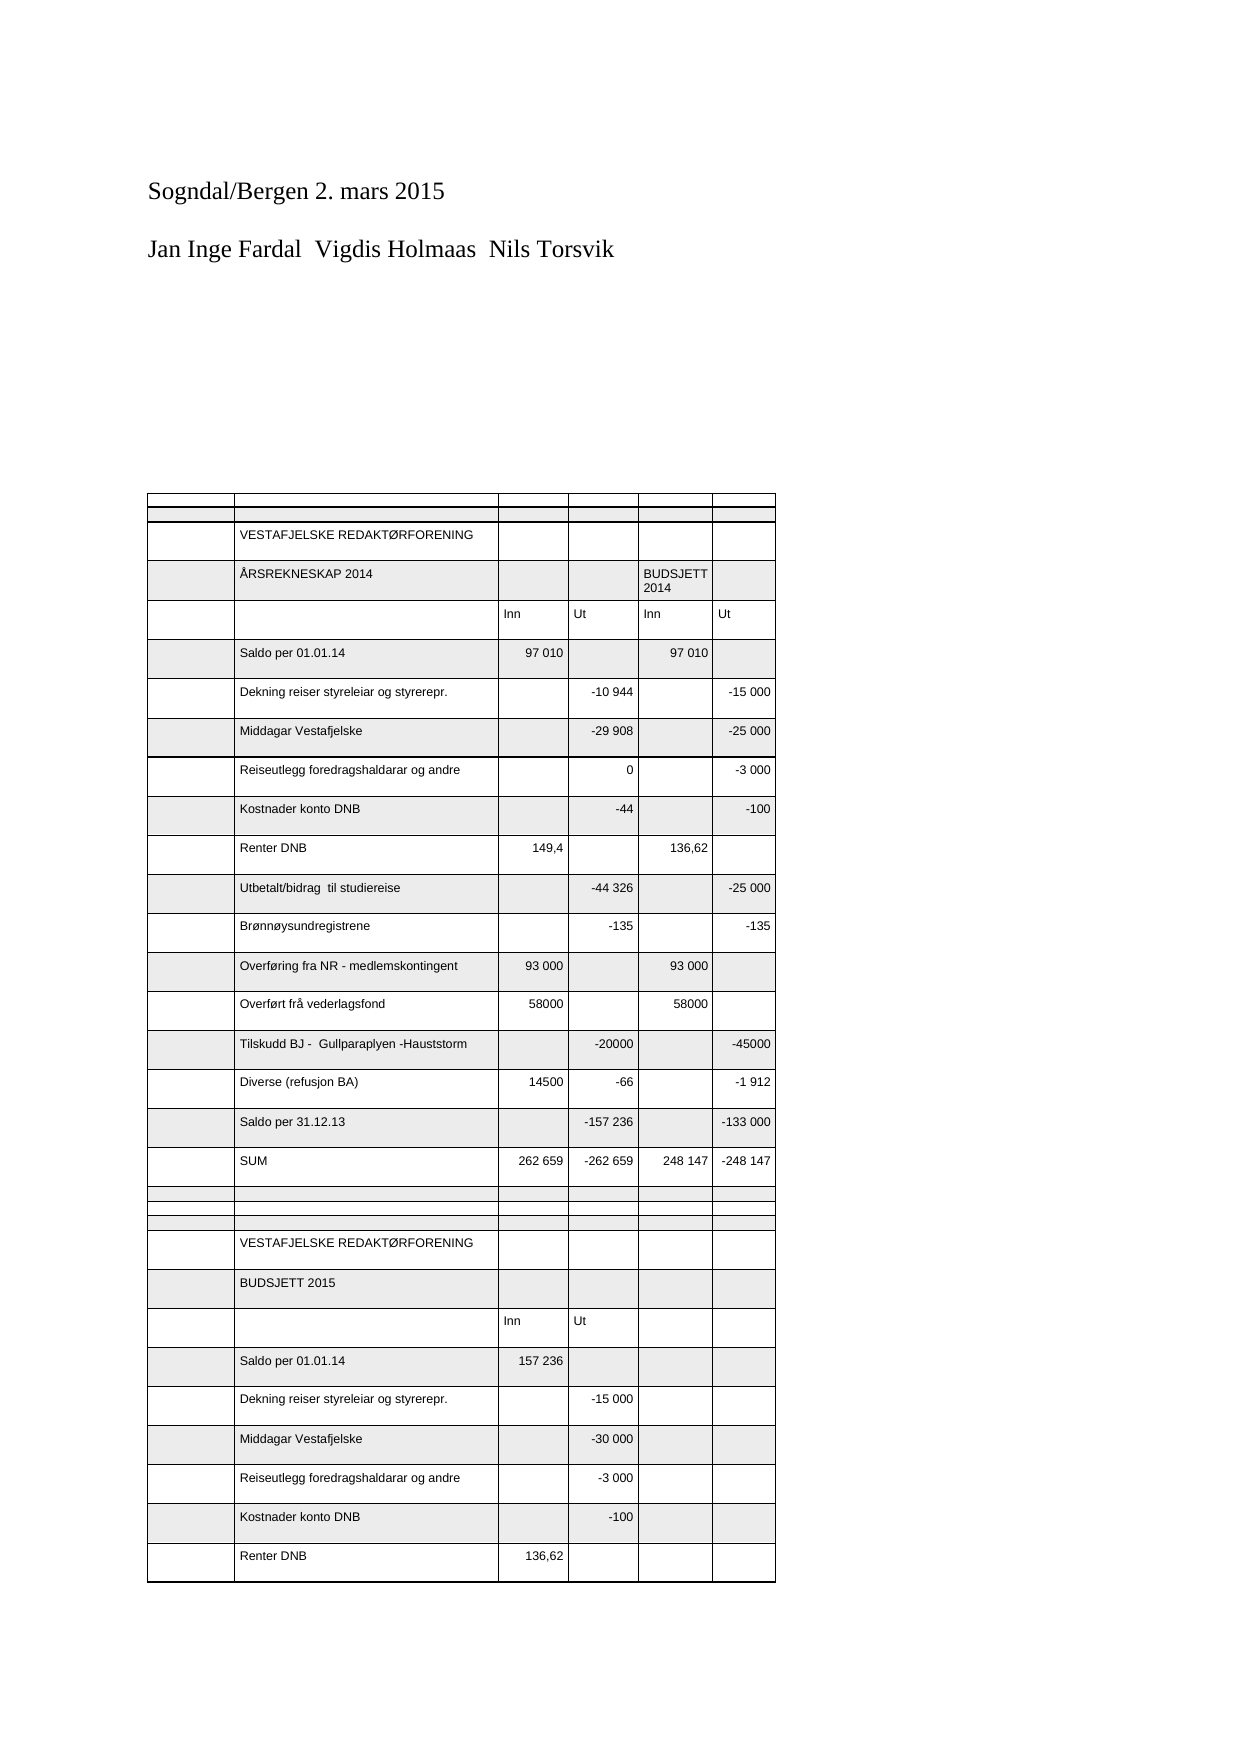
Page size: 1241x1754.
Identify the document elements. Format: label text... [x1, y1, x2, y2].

table_cell [569, 561, 638, 600]
table_cell -135 [569, 914, 638, 952]
table_cell [569, 1216, 638, 1230]
table_cell [499, 1109, 568, 1147]
table_cell 149,4 [499, 836, 568, 874]
table_cell [148, 1348, 234, 1386]
table_cell [499, 1202, 568, 1215]
table_cell -3 000 [569, 1465, 638, 1503]
table_cell [235, 1216, 498, 1230]
table_cell [499, 1231, 568, 1269]
table_cell -25 000 [713, 719, 775, 756]
table_cell 157 236 [499, 1348, 568, 1386]
table_cell [639, 1426, 712, 1464]
table_cell -248 147 [713, 1148, 775, 1186]
table_cell Overført frå vederlagsfond [235, 992, 498, 1030]
table_header [235, 494, 498, 506]
table_cell [148, 1231, 234, 1269]
table_cell [235, 1309, 498, 1347]
table_cell Renter DNB [235, 1544, 498, 1581]
table_cell [569, 640, 638, 678]
table_cell [499, 1504, 568, 1542]
table_cell [235, 1202, 498, 1215]
table_cell [639, 1070, 712, 1108]
table_cell [499, 719, 568, 756]
table_cell Middagar Vestafjelske [235, 719, 498, 756]
table_cell 262 659 [499, 1148, 568, 1186]
table_cell -15 000 [713, 679, 775, 717]
table_cell 97 010 [499, 640, 568, 678]
table_cell [713, 523, 775, 560]
table_cell [499, 1387, 568, 1425]
table_cell Inn [499, 601, 568, 639]
table_cell Inn [639, 601, 712, 639]
table_cell [713, 1202, 775, 1215]
table_cell Overføring fra NR - medlemskontingent [235, 953, 498, 991]
table_cell Saldo per 01.01.14 [235, 640, 498, 678]
table_cell -15 000 [569, 1387, 638, 1425]
table_header [639, 494, 712, 506]
table_cell [148, 797, 234, 834]
table_cell [569, 836, 638, 874]
table_cell -44 326 [569, 875, 638, 913]
table_cell [148, 914, 234, 952]
table_cell [148, 561, 234, 600]
table_cell 97 010 [639, 640, 712, 678]
table_cell [639, 1348, 712, 1386]
table_cell [148, 1031, 234, 1069]
table_cell [148, 1465, 234, 1503]
table_header [148, 494, 234, 506]
table_cell [569, 1348, 638, 1386]
table_cell Renter DNB [235, 836, 498, 874]
table_cell -30 000 [569, 1426, 638, 1464]
table_cell [713, 1231, 775, 1269]
table_cell Brønnøysundregistrene [235, 914, 498, 952]
table_cell [148, 1426, 234, 1464]
table_cell -133 000 [713, 1109, 775, 1147]
table_cell [713, 640, 775, 678]
table_cell [148, 992, 234, 1030]
table_cell [148, 523, 234, 560]
table_cell 58000 [639, 992, 712, 1030]
table_cell BUDSJETT 2015 [235, 1270, 498, 1308]
table_cell [713, 508, 775, 521]
table_cell Inn [499, 1309, 568, 1347]
table_cell [499, 797, 568, 834]
table_cell -3 000 [713, 758, 775, 796]
table_cell [639, 1231, 712, 1269]
table_cell [713, 1426, 775, 1464]
table_cell [148, 679, 234, 717]
table_cell -44 [569, 797, 638, 834]
table_cell [499, 679, 568, 717]
table_cell [639, 1387, 712, 1425]
table_cell VESTAFJELSKE REDAKTØRFORENING [235, 1231, 498, 1269]
table_cell [639, 1465, 712, 1503]
table_cell [499, 1031, 568, 1069]
table_cell [499, 508, 568, 521]
table_cell [569, 1187, 638, 1201]
table_cell 136,62 [499, 1544, 568, 1581]
table_cell [148, 601, 234, 639]
table_cell [148, 1544, 234, 1581]
table_header [569, 494, 638, 506]
table_cell [569, 1270, 638, 1308]
table_cell [499, 1426, 568, 1464]
table_cell [148, 1270, 234, 1308]
text Jan Inge Fardal Vigdis Holmaas Nils Torsvik [148, 234, 1093, 263]
table_cell [235, 601, 498, 639]
table_cell 14500 [499, 1070, 568, 1108]
table_cell 248 147 [639, 1148, 712, 1186]
table_cell 58000 [499, 992, 568, 1030]
table_cell Kostnader konto DNB [235, 1504, 498, 1542]
table_cell [639, 679, 712, 717]
table_cell [148, 875, 234, 913]
table_cell [639, 1187, 712, 1201]
table_cell Dekning reiser styreleiar og styrerepr. [235, 679, 498, 717]
table_cell [499, 561, 568, 600]
table_cell Ut [569, 601, 638, 639]
table_cell [639, 1309, 712, 1347]
table_cell [639, 1270, 712, 1308]
table_cell [639, 1031, 712, 1069]
table_cell [639, 797, 712, 834]
table_cell [148, 508, 234, 521]
table_cell [713, 1309, 775, 1347]
table_cell [639, 914, 712, 952]
table_cell [639, 758, 712, 796]
table_cell [148, 953, 234, 991]
table_header [713, 494, 775, 506]
table_cell [639, 719, 712, 756]
table_cell [148, 1148, 234, 1186]
table_cell VESTAFJELSKE REDAKTØRFORENING [235, 523, 498, 560]
table_cell -157 236 [569, 1109, 638, 1147]
table_cell [499, 1187, 568, 1201]
table_header [499, 494, 568, 506]
table_cell [639, 1544, 712, 1581]
table_cell [713, 1270, 775, 1308]
table_cell [148, 1187, 234, 1201]
table_cell Diverse (refusjon BA) [235, 1070, 498, 1108]
table_cell -100 [569, 1504, 638, 1542]
table_cell -262 659 [569, 1148, 638, 1186]
table_cell -100 [713, 797, 775, 834]
table_cell [713, 1465, 775, 1503]
table_cell 136,62 [639, 836, 712, 874]
table_cell [499, 914, 568, 952]
table_cell -29 908 [569, 719, 638, 756]
table_cell 0 [569, 758, 638, 796]
table_cell SUM [235, 1148, 498, 1186]
table_cell [713, 1387, 775, 1425]
table_cell [569, 523, 638, 560]
table_cell Saldo per 31.12.13 [235, 1109, 498, 1147]
table_cell [713, 561, 775, 600]
table_cell [639, 508, 712, 521]
table_cell [569, 1231, 638, 1269]
table_cell [499, 1216, 568, 1230]
table_cell [148, 758, 234, 796]
table_cell [148, 640, 234, 678]
table_cell -20000 [569, 1031, 638, 1069]
table_cell [235, 1187, 498, 1201]
table_cell [713, 1348, 775, 1386]
table_cell [148, 1202, 234, 1215]
table_cell [639, 523, 712, 560]
table_cell [713, 953, 775, 991]
table_cell [639, 1216, 712, 1230]
table_cell [713, 1216, 775, 1230]
table_cell [569, 992, 638, 1030]
table_cell 93 000 [499, 953, 568, 991]
table_cell Ut [569, 1309, 638, 1347]
table_cell [639, 875, 712, 913]
table_cell [639, 1202, 712, 1215]
table_cell Ut [713, 601, 775, 639]
table_cell [499, 523, 568, 560]
table_cell Middagar Vestafjelske [235, 1426, 498, 1464]
table_cell [713, 1504, 775, 1542]
table_cell [569, 1202, 638, 1215]
table_cell [148, 719, 234, 756]
table_cell [569, 1544, 638, 1581]
table_cell [713, 1544, 775, 1581]
table_cell [148, 1070, 234, 1108]
table_cell Tilskudd BJ - Gullparaplyen -Hauststorm [235, 1031, 498, 1069]
table_cell [639, 1109, 712, 1147]
table_cell [148, 1504, 234, 1542]
table_cell -135 [713, 914, 775, 952]
table_cell -25 000 [713, 875, 775, 913]
table_cell [499, 758, 568, 796]
table_cell -45000 [713, 1031, 775, 1069]
table_cell [148, 1387, 234, 1425]
table_cell [499, 875, 568, 913]
table_cell -66 [569, 1070, 638, 1108]
table_cell [499, 1465, 568, 1503]
table_cell [713, 836, 775, 874]
table_cell Reiseutlegg foredragshaldarar og andre [235, 758, 498, 796]
table_cell ÅRSREKNESKAP 2014 [235, 561, 498, 600]
table_cell Utbetalt/bidrag til studiereise [235, 875, 498, 913]
table_cell [148, 1309, 234, 1347]
table_cell [639, 1504, 712, 1542]
table_cell [235, 508, 498, 521]
table_cell [713, 1187, 775, 1201]
table_cell [499, 1270, 568, 1308]
table_cell [148, 836, 234, 874]
table_cell -10 944 [569, 679, 638, 717]
table_cell Kostnader konto DNB [235, 797, 498, 834]
table_cell [713, 992, 775, 1030]
table_cell [569, 508, 638, 521]
table_cell [148, 1109, 234, 1147]
table_cell 93 000 [639, 953, 712, 991]
text Sogndal/Bergen 2. mars 2015 [148, 176, 1093, 205]
table_cell [148, 1216, 234, 1230]
table_cell [569, 953, 638, 991]
table_cell BUDSJETT 2014 [639, 561, 712, 600]
table_cell Reiseutlegg foredragshaldarar og andre [235, 1465, 498, 1503]
table_cell Saldo per 01.01.14 [235, 1348, 498, 1386]
table_cell Dekning reiser styreleiar og styrerepr. [235, 1387, 498, 1425]
table_cell -1 912 [713, 1070, 775, 1108]
